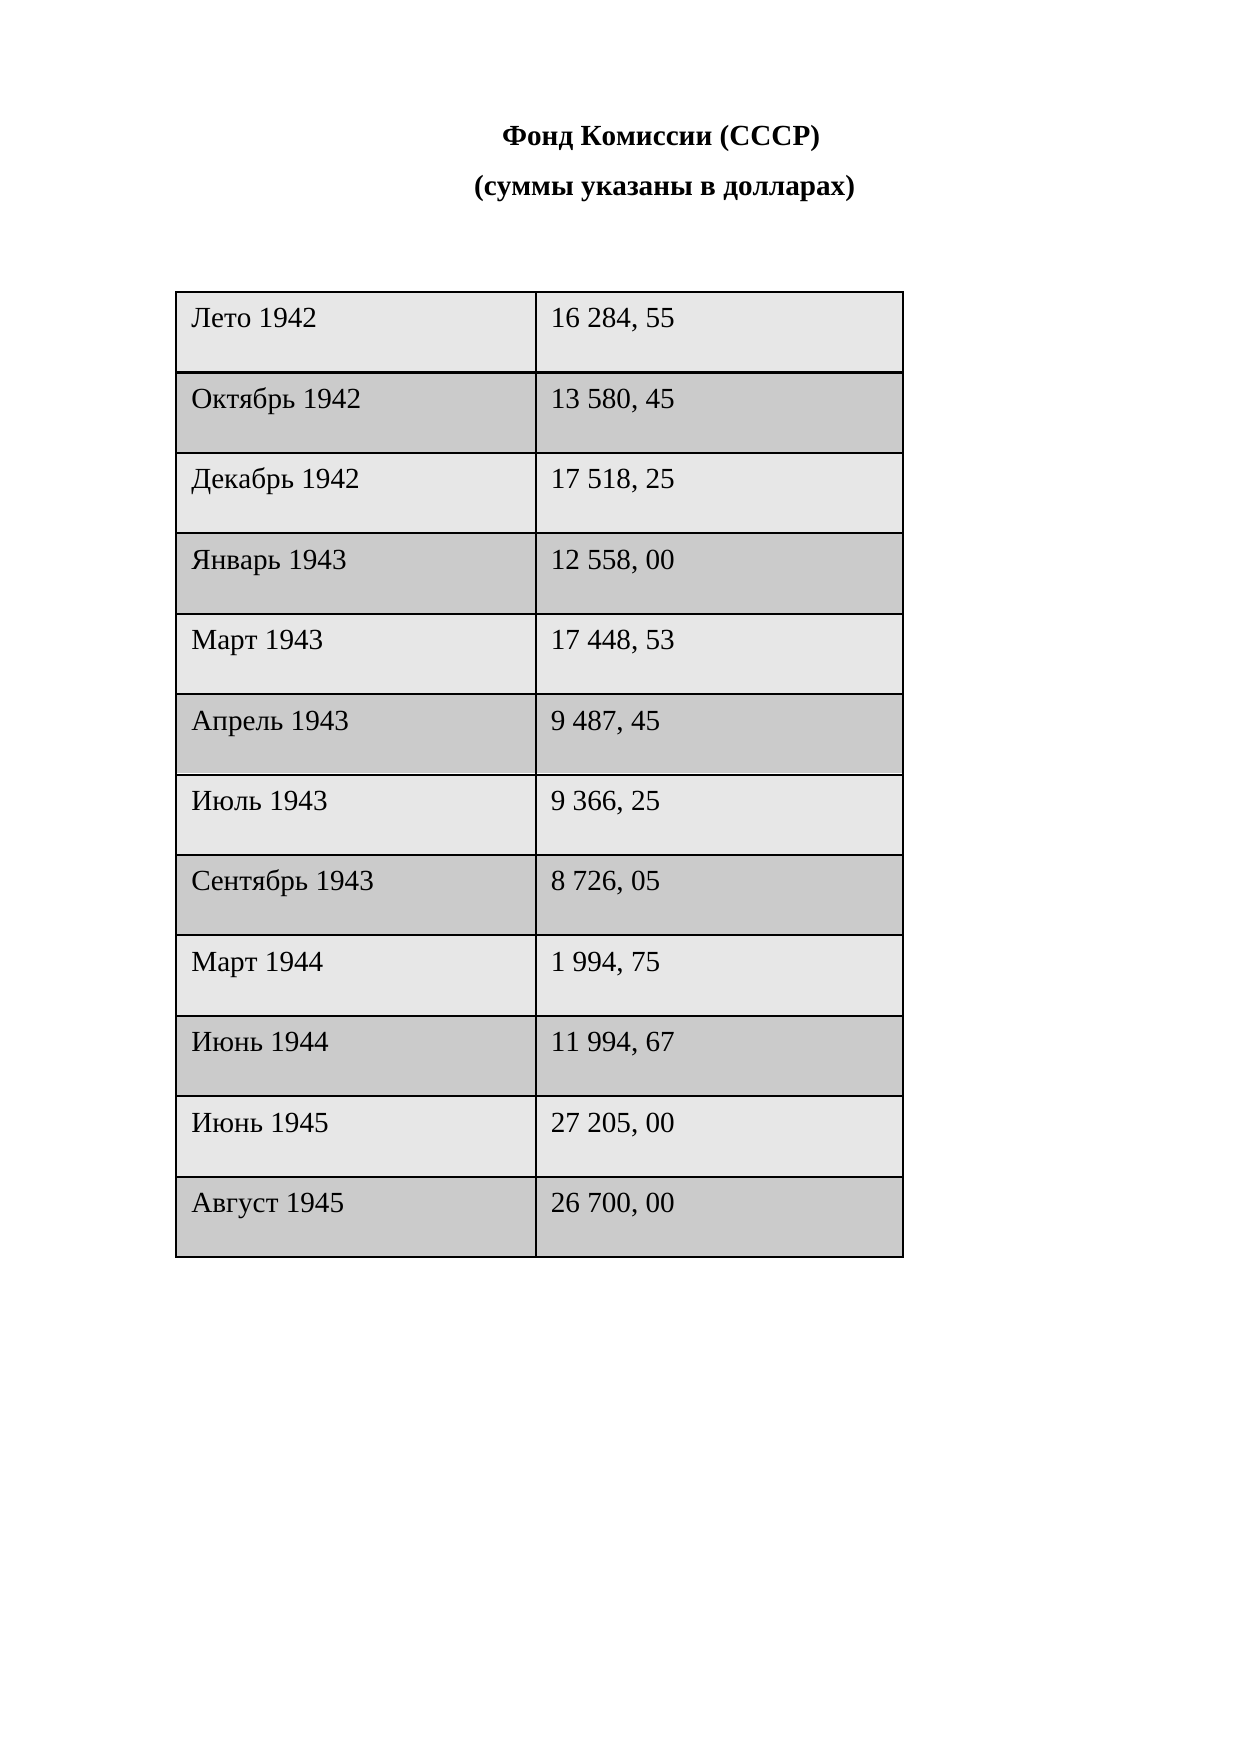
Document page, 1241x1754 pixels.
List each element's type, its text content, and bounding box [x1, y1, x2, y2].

table_cell 17 448, 53 [537, 615, 902, 693]
table_cell 26 700, 00 [537, 1178, 902, 1256]
table_cell Апрель 1943 [177, 695, 535, 773]
table_cell Октябрь 1942 [177, 374, 535, 452]
text Фонд Комиссии (СССР) (суммы указаны в долларах) [177, 118, 1152, 202]
table_cell Январь 1943 [177, 534, 535, 613]
table_cell Август 1945 [177, 1178, 535, 1256]
table_header Лето 1942 [177, 293, 535, 371]
table_cell Март 1944 [177, 936, 535, 1015]
table_cell Сентябрь 1943 [177, 856, 535, 934]
table_cell 12 558, 00 [537, 534, 902, 613]
table_cell 11 994, 67 [537, 1017, 902, 1095]
table_cell Июнь 1945 [177, 1097, 535, 1176]
table_cell 13 580, 45 [537, 374, 902, 452]
table_cell 8 726, 05 [537, 856, 902, 934]
table_cell Март 1943 [177, 615, 535, 693]
table_cell Декабрь 1942 [177, 454, 535, 532]
table_cell Июль 1943 [177, 776, 535, 854]
table_cell Июнь 1944 [177, 1017, 535, 1095]
table_header 16 284, 55 [537, 293, 902, 371]
table_cell 9 366, 25 [537, 776, 902, 854]
table_cell 1 994, 75 [537, 936, 902, 1015]
table_cell 9 487, 45 [537, 695, 902, 773]
table_cell 17 518, 25 [537, 454, 902, 532]
table_cell 27 205, 00 [537, 1097, 902, 1176]
